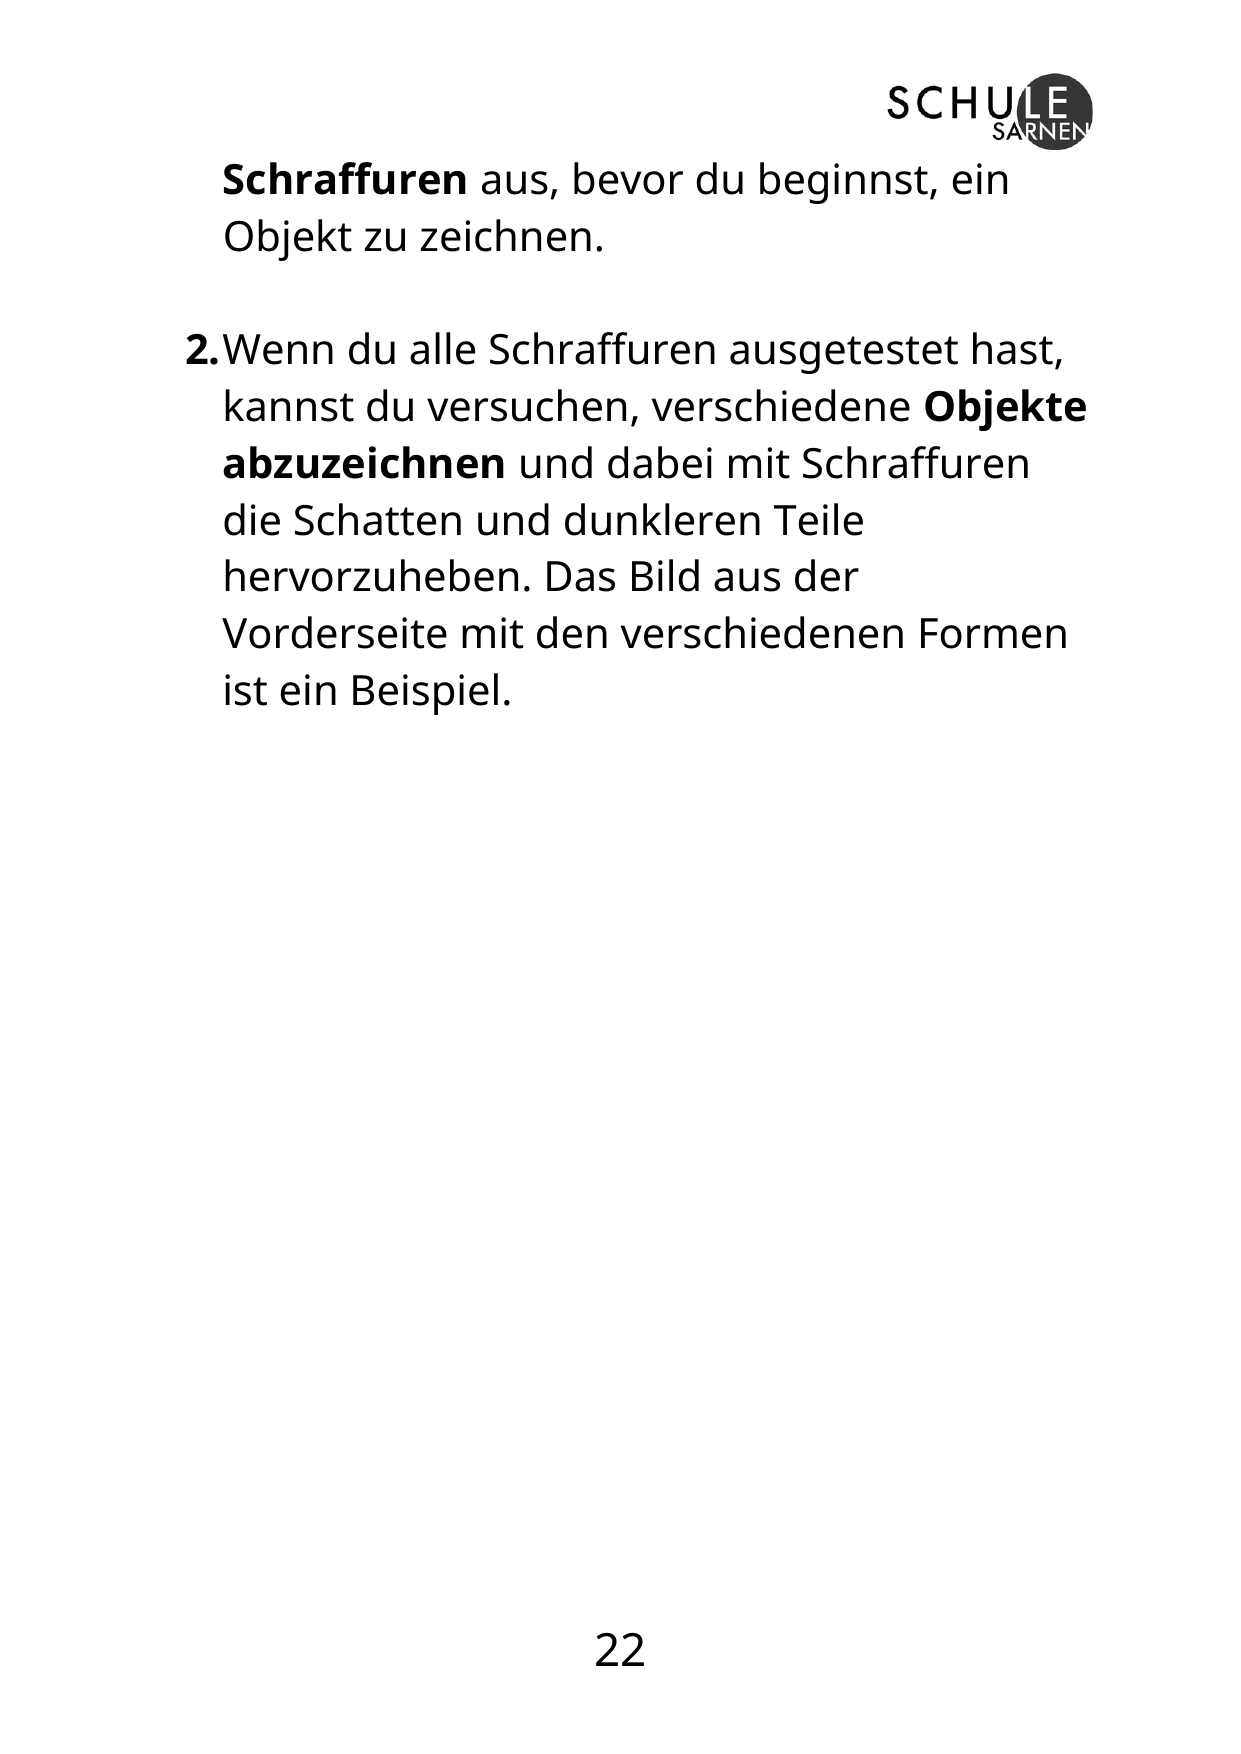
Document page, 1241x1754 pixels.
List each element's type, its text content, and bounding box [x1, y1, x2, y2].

list Wenn du alle Schraffuren ausgetestet hast, kannst du versuchen, verschiedene Objekte abzuzeichnen und dabei mit Schraffuren die Schatten und dunkleren Teile hervorzuheben. Das Bild aus der Vorderseite mit den verschiedenen Formen ist ein Beispiel. [185, 320, 1093, 718]
picture [887, 73, 1093, 150]
